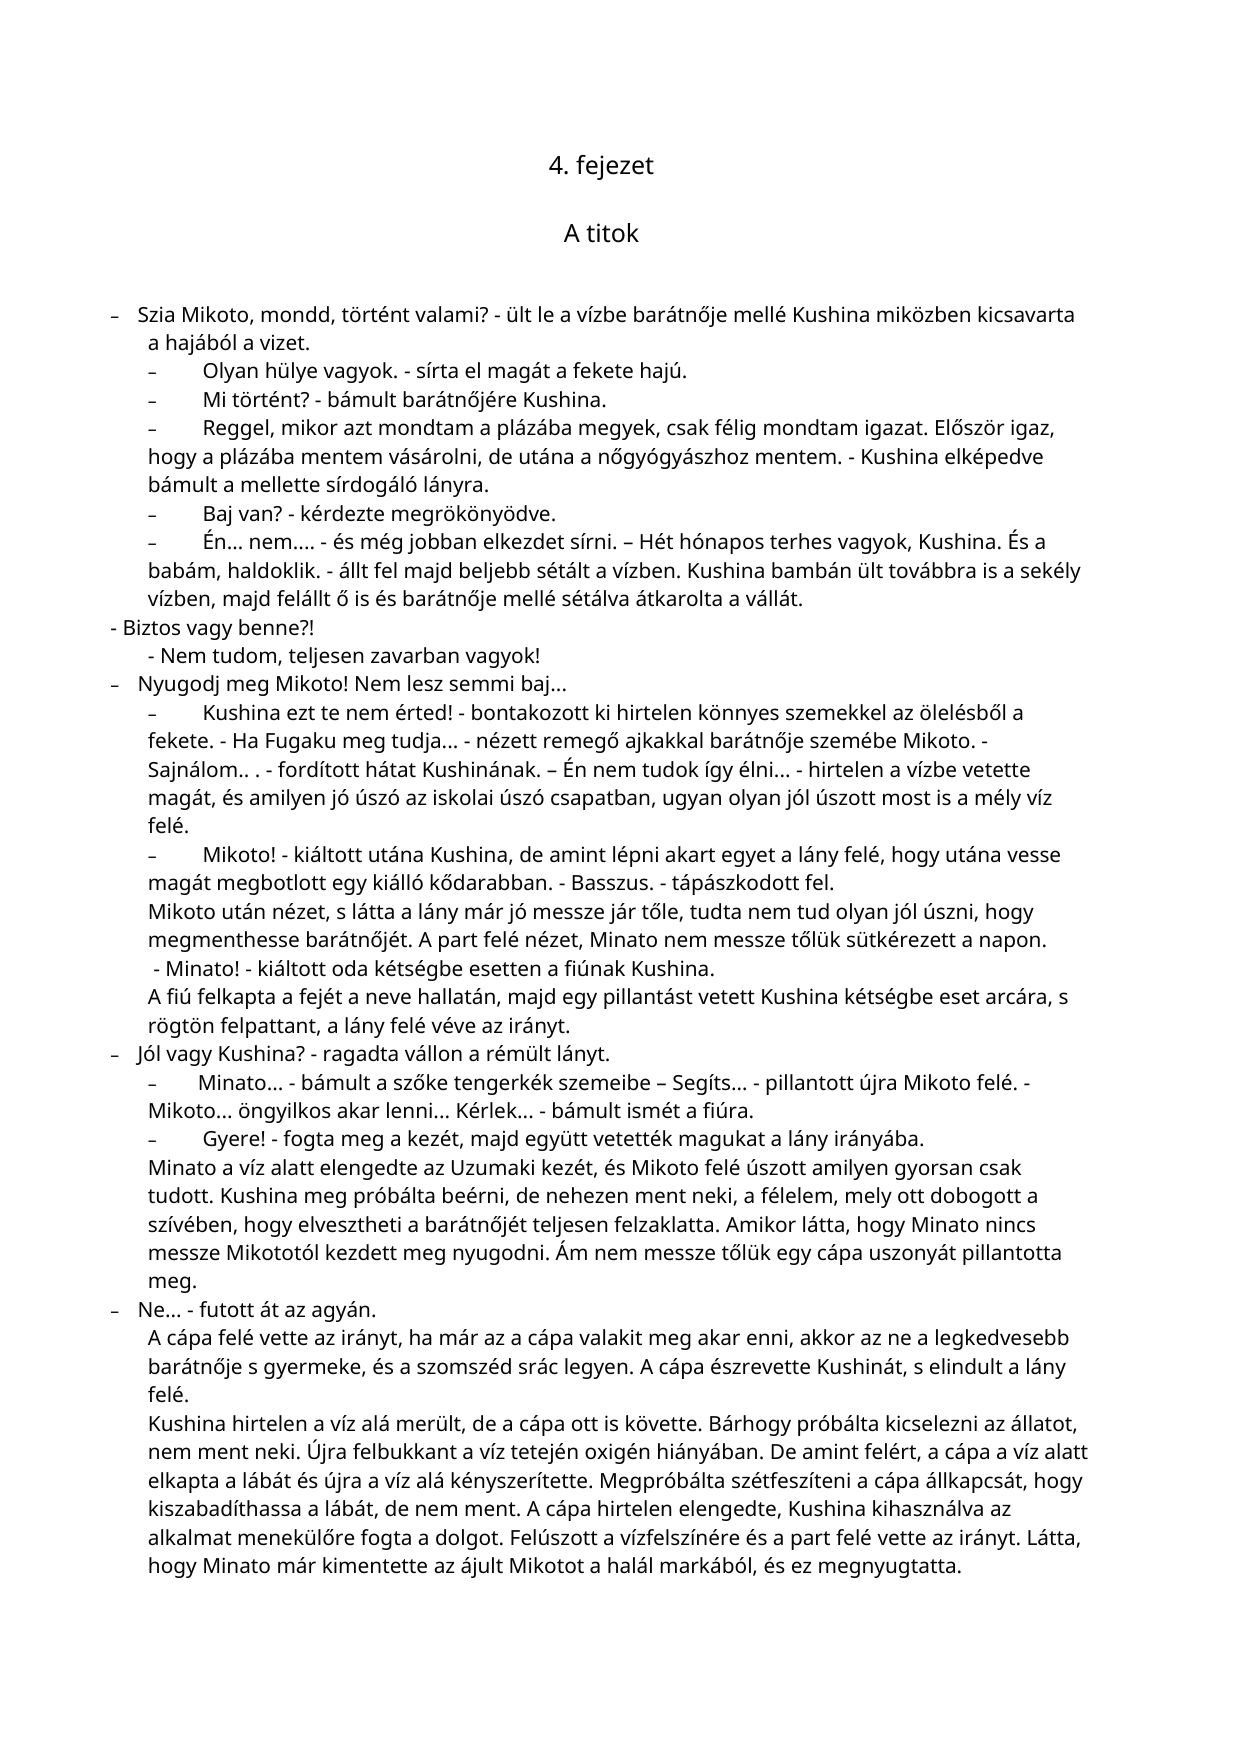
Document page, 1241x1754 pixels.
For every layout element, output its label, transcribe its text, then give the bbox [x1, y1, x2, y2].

text - Minato! - kiáltott oda kétségbe esetten a fiúnak Kushina. [148, 954, 1093, 982]
text – Én… nem.... - és még jobban elkezdet sírni. – Hét hónapos terhes vagyok, Kushina. És a babám, haldoklik. - állt fel majd beljebb sétált a vízben. Kushina bambán ült továbbra is a sekély vízben, majd felállt ő is és barátnője mellé sétálva átkarolta a vállát. [148, 527, 1093, 613]
text 4. fejezet [110, 148, 1093, 182]
text – Ne... - futott át az agyán. [110, 1295, 1093, 1323]
text A titok [110, 216, 1093, 250]
text – Szia Mikoto, mondd, történt valami? - ült le a vízbe barátnője mellé Kushina miközben kicsavarta a hajából a vizet. [110, 300, 1093, 357]
text – Baj van? - kérdezte megrökönyödve. [148, 499, 1093, 527]
text – Jól vagy Kushina? - ragadta vállon a rémült lányt. [110, 1039, 1093, 1068]
text – Nyugodj meg Mikoto! Nem lesz semmi baj... [110, 669, 1093, 698]
text A cápa felé vette az irányt, ha már az a cápa valakit meg akar enni, akkor az ne a legkedvesebb barátnője s gyermeke, és a szomszéd srác legyen. A cápa észrevette Kushinát, s elindult a lány felé. [148, 1323, 1093, 1409]
text A fiú felkapta a fejét a neve hallatán, majd egy pillantást vetett Kushina kétségbe eset arcára, s rögtön felpattant, a lány felé véve az irányt. [148, 982, 1093, 1039]
text – Reggel, mikor azt mondtam a plázába megyek, csak félig mondtam igazat. Először igaz, hogy a plázába mentem vásárolni, de utána a nőgyógyászhoz mentem. - Kushina elképedve bámult a mellette sírdogáló lányra. [148, 413, 1093, 499]
text – Gyere! - fogta meg a kezét, majd együtt vetették magukat a lány irányába. [148, 1124, 1093, 1153]
text – Minato... - bámult a szőke tengerkék szemeibe – Segíts… - pillantott újra Mikoto felé. - Mikoto... öngyilkos akar lenni... Kérlek... - bámult ismét a fiúra. [148, 1068, 1093, 1124]
text – Kushina ezt te nem érted! - bontakozott ki hirtelen könnyes szemekkel az ölelésből a fekete. - Ha Fugaku meg tudja... - nézett remegő ajkakkal barátnője szemébe Mikoto. - Sajnálom.. . - fordított hátat Kushinának. – Én nem tudok így élni... - hirtelen a vízbe vetette magát, és amilyen jó úszó az iskolai úszó csapatban, ugyan olyan jól úszott most is a mély víz felé. [148, 698, 1093, 840]
text Kushina hirtelen a víz alá merült, de a cápa ott is követte. Bárhogy próbálta kicselezni az állatot, nem ment neki. Újra felbukkant a víz tetején oxigén hiányában. De amint felért, a cápa a víz alatt elkapta a lábát és újra a víz alá kényszerítette. Megpróbálta szétfeszíteni a cápa állkapcsát, hogy kiszabadíthassa a lábát, de nem ment. A cápa hirtelen elengedte, Kushina kihasználva az alkalmat menekülőre fogta a dolgot. Felúszott a vízfelszínére és a part felé vette az irányt. Látta, hogy Minato már kimentette az ájult Mikotot a halál markából, és ez megnyugtatta. [148, 1409, 1093, 1579]
text Mikoto után nézet, s látta a lány már jó messze jár tőle, tudta nem tud olyan jól úszni, hogy megmenthesse barátnőjét. A part felé nézet, Minato nem messze tőlük sütkérezett a napon. [148, 897, 1093, 954]
text – Olyan hülye vagyok. - sírta el magát a fekete hajú. [148, 357, 1093, 385]
text – Mi történt? - bámult barátnőjére Kushina. [148, 385, 1093, 413]
text - Nem tudom, teljesen zavarban vagyok! [148, 641, 1093, 669]
text - Biztos vagy benne?! [110, 613, 1093, 641]
text – Mikoto! - kiáltott utána Kushina, de amint lépni akart egyet a lány felé, hogy utána vesse magát megbotlott egy kiálló kődarabban. - Basszus. - tápászkodott fel. [148, 840, 1093, 897]
text Minato a víz alatt elengedte az Uzumaki kezét, és Mikoto felé úszott amilyen gyorsan csak tudott. Kushina meg próbálta beérni, de nehezen ment neki, a félelem, mely ott dobogott a szívében, hogy elvesztheti a barátnőjét teljesen felzaklatta. Amikor látta, hogy Minato nincs messze Mikototól kezdett meg nyugodni. Ám nem messze tőlük egy cápa uszonyát pillantotta meg. [148, 1153, 1093, 1295]
